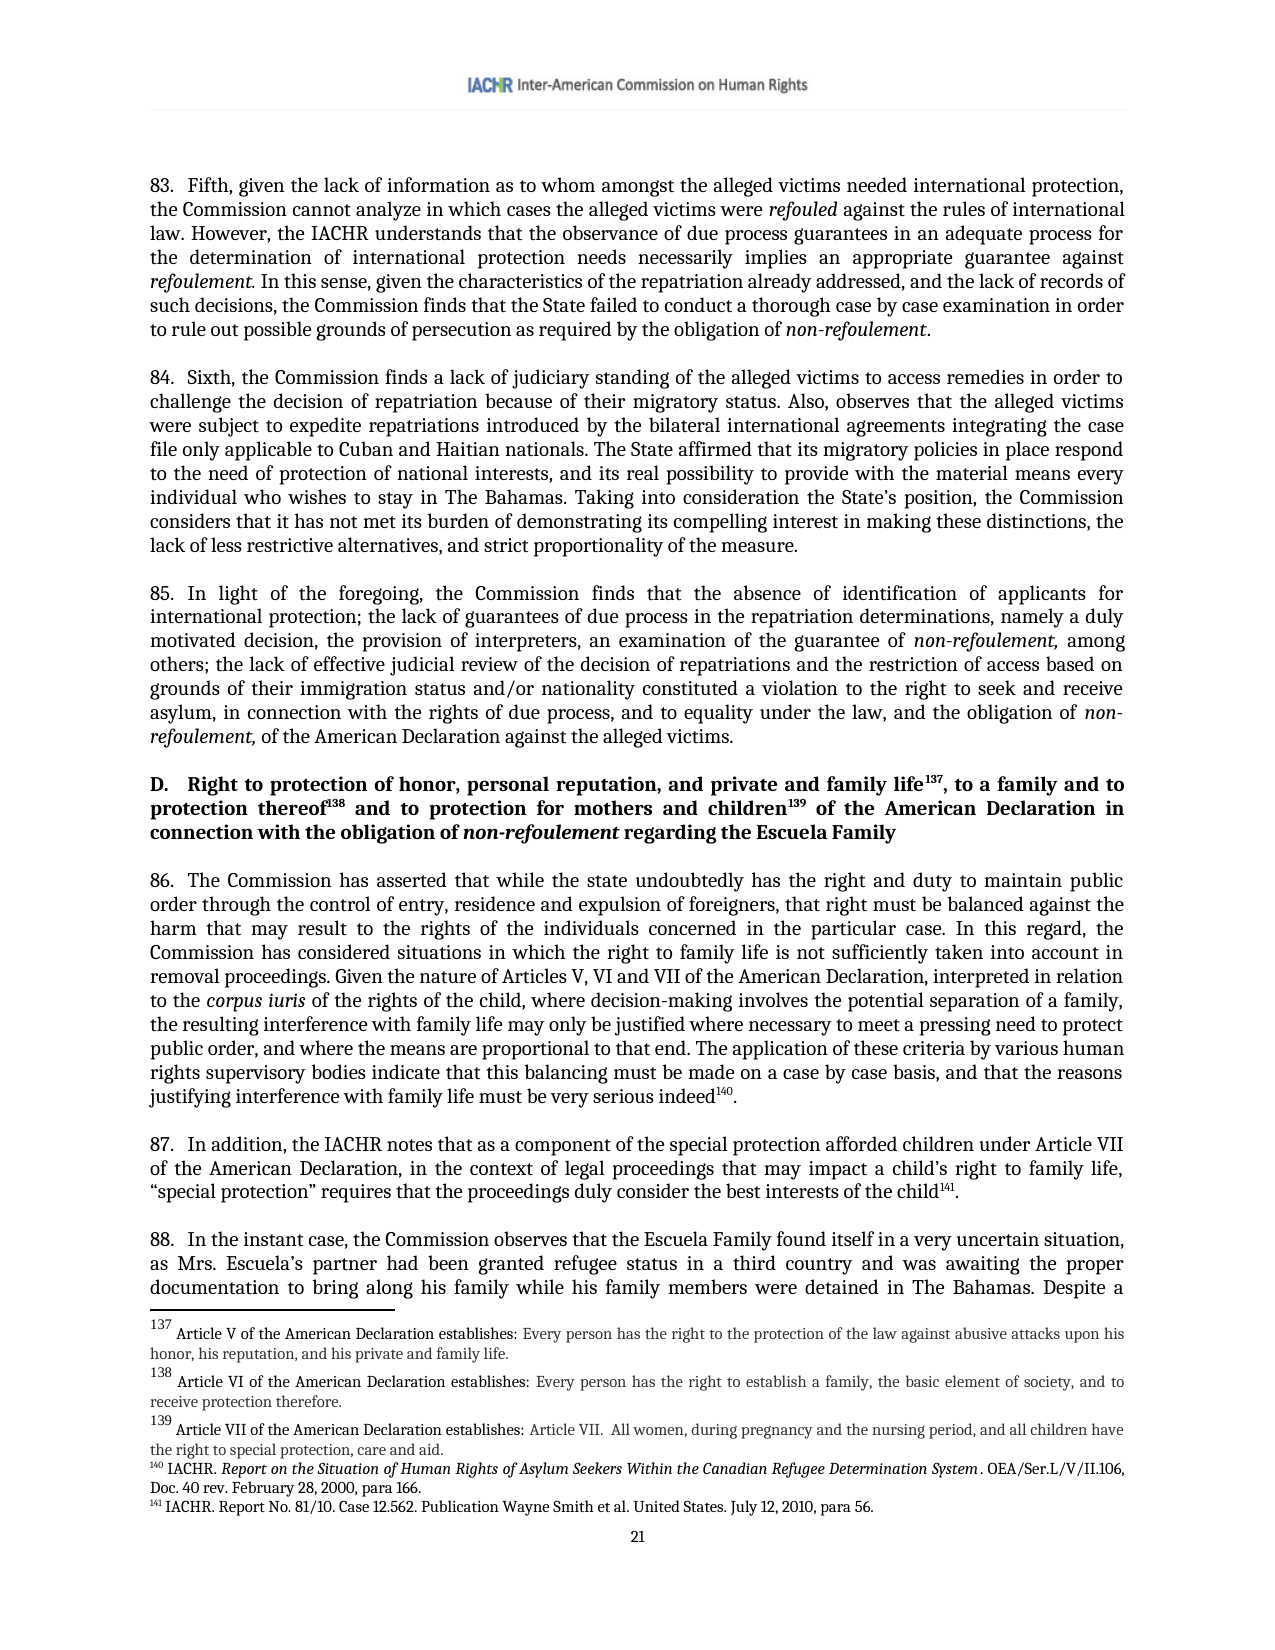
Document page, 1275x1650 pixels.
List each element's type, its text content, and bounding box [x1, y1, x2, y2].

picture [456, 75, 819, 95]
list In light of the foregoing, the Commission finds that the absence of identification of applicants for international protection; the lack of guarantees of due process in the repatriation determinations, namely a duly motivated decision, the provision of interpreters, an examination of the guarantee of non-refoulement, among others; the lack of effective judicial review of the decision of repatriations and the restriction of access based on grounds of their immigration status and/or nationality constituted a violation to the right to seek and receive asylum, in connection with the rights of due process, and to equality under the law, and the obligation of non-refoulement, of the American Declaration against the alleged victims. [150, 581, 1125, 749]
list In addition, the IACHR notes that as a component of the special protection afforded children under Article VII of the American Declaration, in the context of legal proceedings that may impact a child’s right to family life, “special protection” requires that the proceedings duly consider the best interests of the child. [150, 1132, 1125, 1204]
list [150, 1228, 1125, 1300]
list Fifth, given the lack of information as to whom amongst the alleged victims needed international protection, the Commission cannot analyze in which cases the alleged victims were refouled against the rules of international law. However, the IACHR understands that the observance of due process guarantees in an adequate process for the determination of international protection needs necessarily implies an appropriate guarantee against refoulement. In this sense, given the characteristics of the repatriation already addressed, and the lack of records of such decisions, the Commission finds that the State failed to conduct a thorough case by case examination in order to rule out possible grounds of persecution as required by the obligation of non-refoulement. [150, 174, 1125, 342]
list Sixth, the Commission finds a lack of judiciary standing of the alleged victims to access remedies in order to challenge the decision of repatriation because of their migratory status. Also, observes that the alleged victims were subject to expedite repatriations introduced by the bilateral international agreements integrating the case file only applicable to Cuban and Haitian nationals. The State affirmed that its migratory policies in place respond to the need of protection of national interests, and its real possibility to provide with the material means every individual who wishes to stay in The Bahamas. Taking into consideration the State’s position, the Commission considers that it has not met its burden of demonstrating its compelling interest in making these distinctions, the lack of less restrictive alternatives, and strict proportionality of the measure. [150, 366, 1125, 557]
list The Commission has asserted that while the state undoubtedly has the right and duty to maintain public order through the control of entry, residence and expulsion of foreigners, that right must be balanced against the harm that may result to the rights of the individuals concerned in the particular case. In this regard, the Commission has considered situations in which the right to family life is not sufficiently taken into account in removal proceedings. Given the nature of Articles V, VI and VII of the American Declaration, interpreted in relation to the corpus iuris of the rights of the child, where decision-making involves the potential separation of a family, the resulting interference with family life may only be justified where necessary to meet a pressing need to protect public order, and where the means are proportional to that end. The application of these criteria by various human rights supervisory bodies indicate that this balancing must be made on a case by case basis, and that the reasons justifying interference with family life must be very serious indeed. [150, 869, 1125, 1108]
subtitle Right to protection of honor, personal reputation, and private and family life, to a family and to protection thereof and to protection for mothers and children of the American Declaration in connection with the obligation of non-refoulement regarding the Escuela Family [150, 773, 1125, 845]
